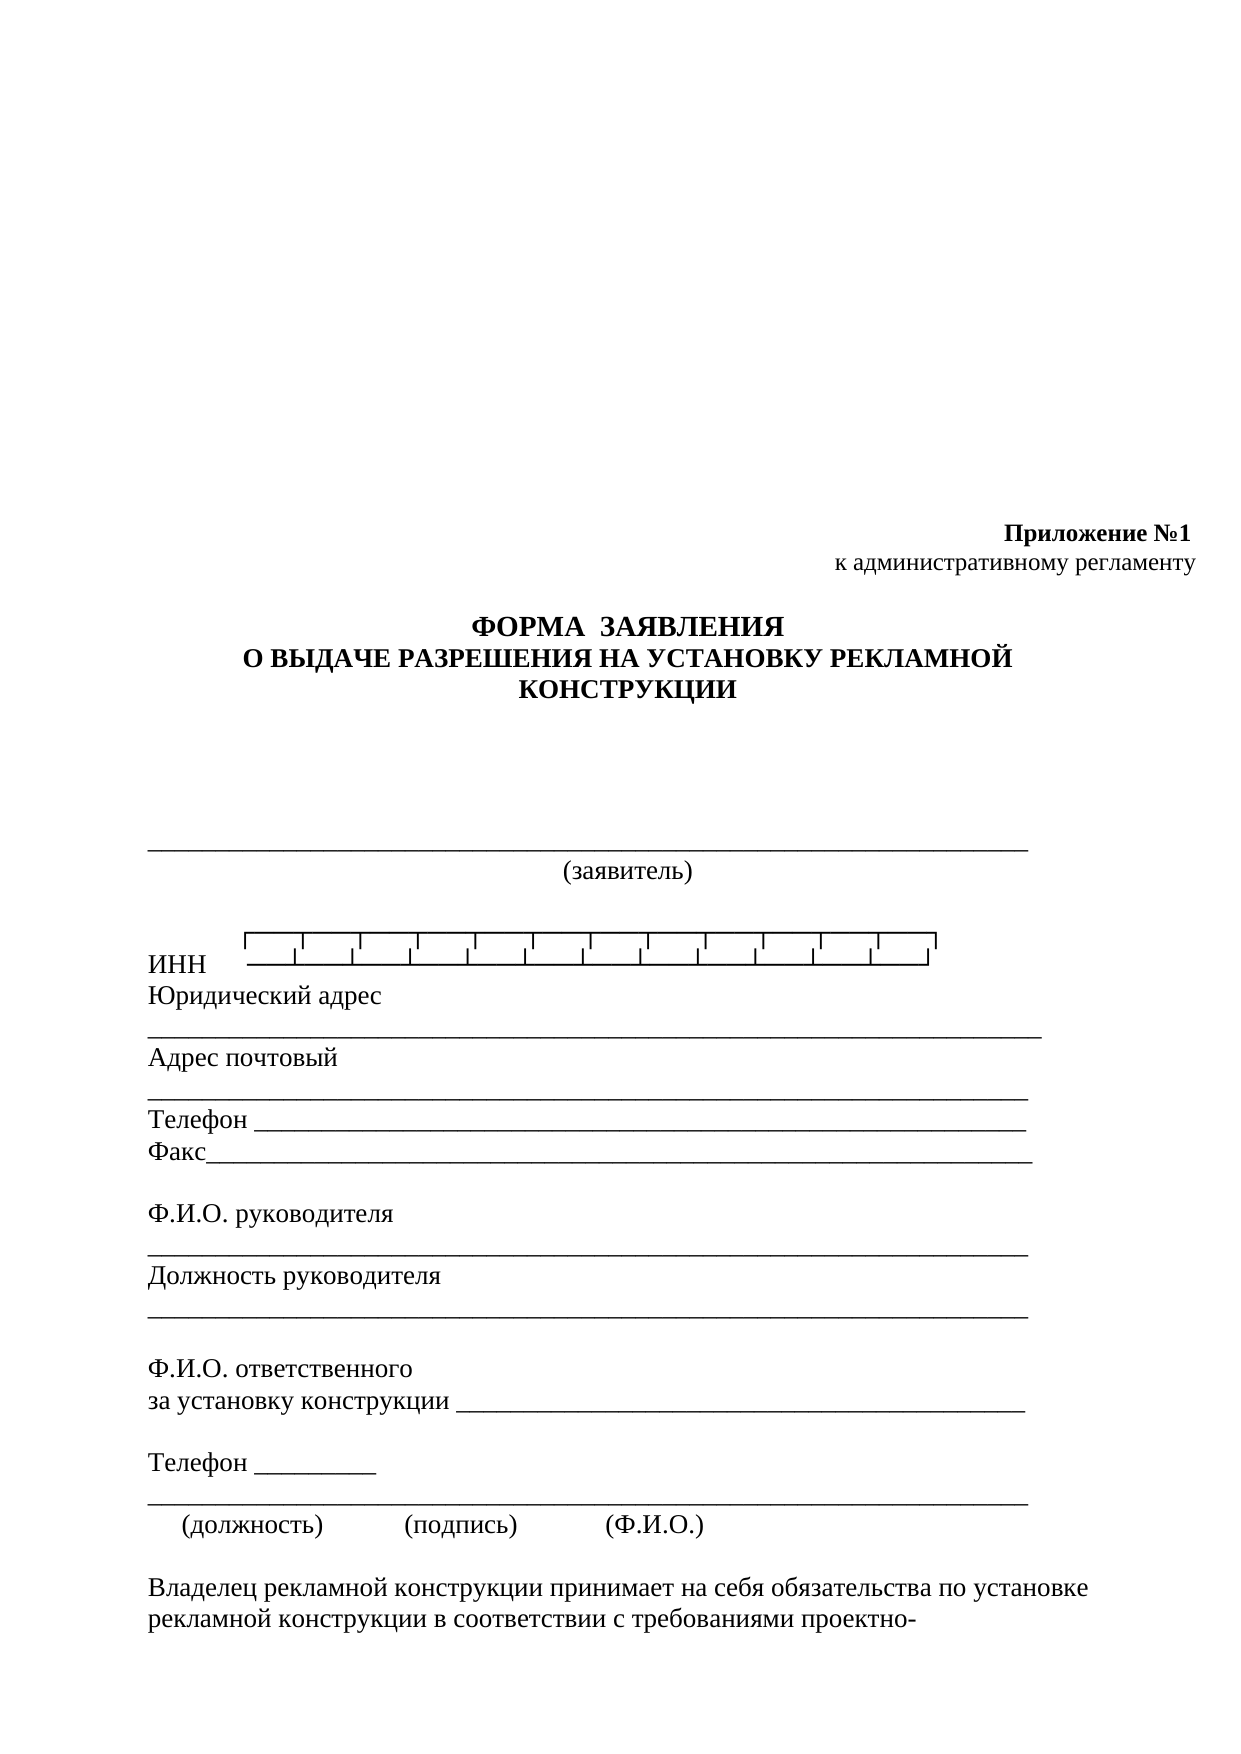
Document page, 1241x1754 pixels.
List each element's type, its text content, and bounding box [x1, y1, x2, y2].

text ИНН ──┴──┴──┴──┴──┴──┴──┴──┴──┴──┴──┴──┘ [148, 948, 1108, 979]
text О ВЫДАЧЕ РАЗРЕШЕНИЯ НА УСТАНОВКУ РЕКЛАМНОЙ [148, 642, 1108, 674]
text Юридический адрес __________________________________________________________________ [148, 979, 1119, 1041]
text Телефон _________ [148, 1446, 1108, 1477]
text ФОРМА ЗАЯВЛЕНИЯ [148, 609, 1108, 642]
text _________________________________________________________________ [148, 823, 1108, 854]
text Ф.И.О. ответственного [148, 1353, 1108, 1384]
text Телефон _________________________________________________________ Факс_____________________________________________________________ [148, 1103, 1119, 1166]
text Ф.И.О. руководителя _________________________________________________________________ [148, 1197, 1108, 1259]
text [148, 1571, 1108, 1633]
text КОНСТРУКЦИИ [148, 674, 1108, 705]
text Приложение №1 [148, 518, 1196, 547]
text _________________________________________________________________ [148, 1477, 1108, 1508]
text за установку конструкции __________________________________________ [148, 1384, 1108, 1415]
text Адрес почтовый _________________________________________________________________ [148, 1041, 1108, 1103]
text к административному регламенту [148, 547, 1196, 575]
text ┌──┬──┬──┬──┬──┬──┬──┬──┬──┬──┬──┬──┐ [148, 917, 1108, 948]
text (заявитель) [148, 854, 1108, 885]
text Должность руководителя _________________________________________________________________ [148, 1259, 1108, 1321]
text (должность) (подпись) (Ф.И.О.) [148, 1508, 1108, 1539]
